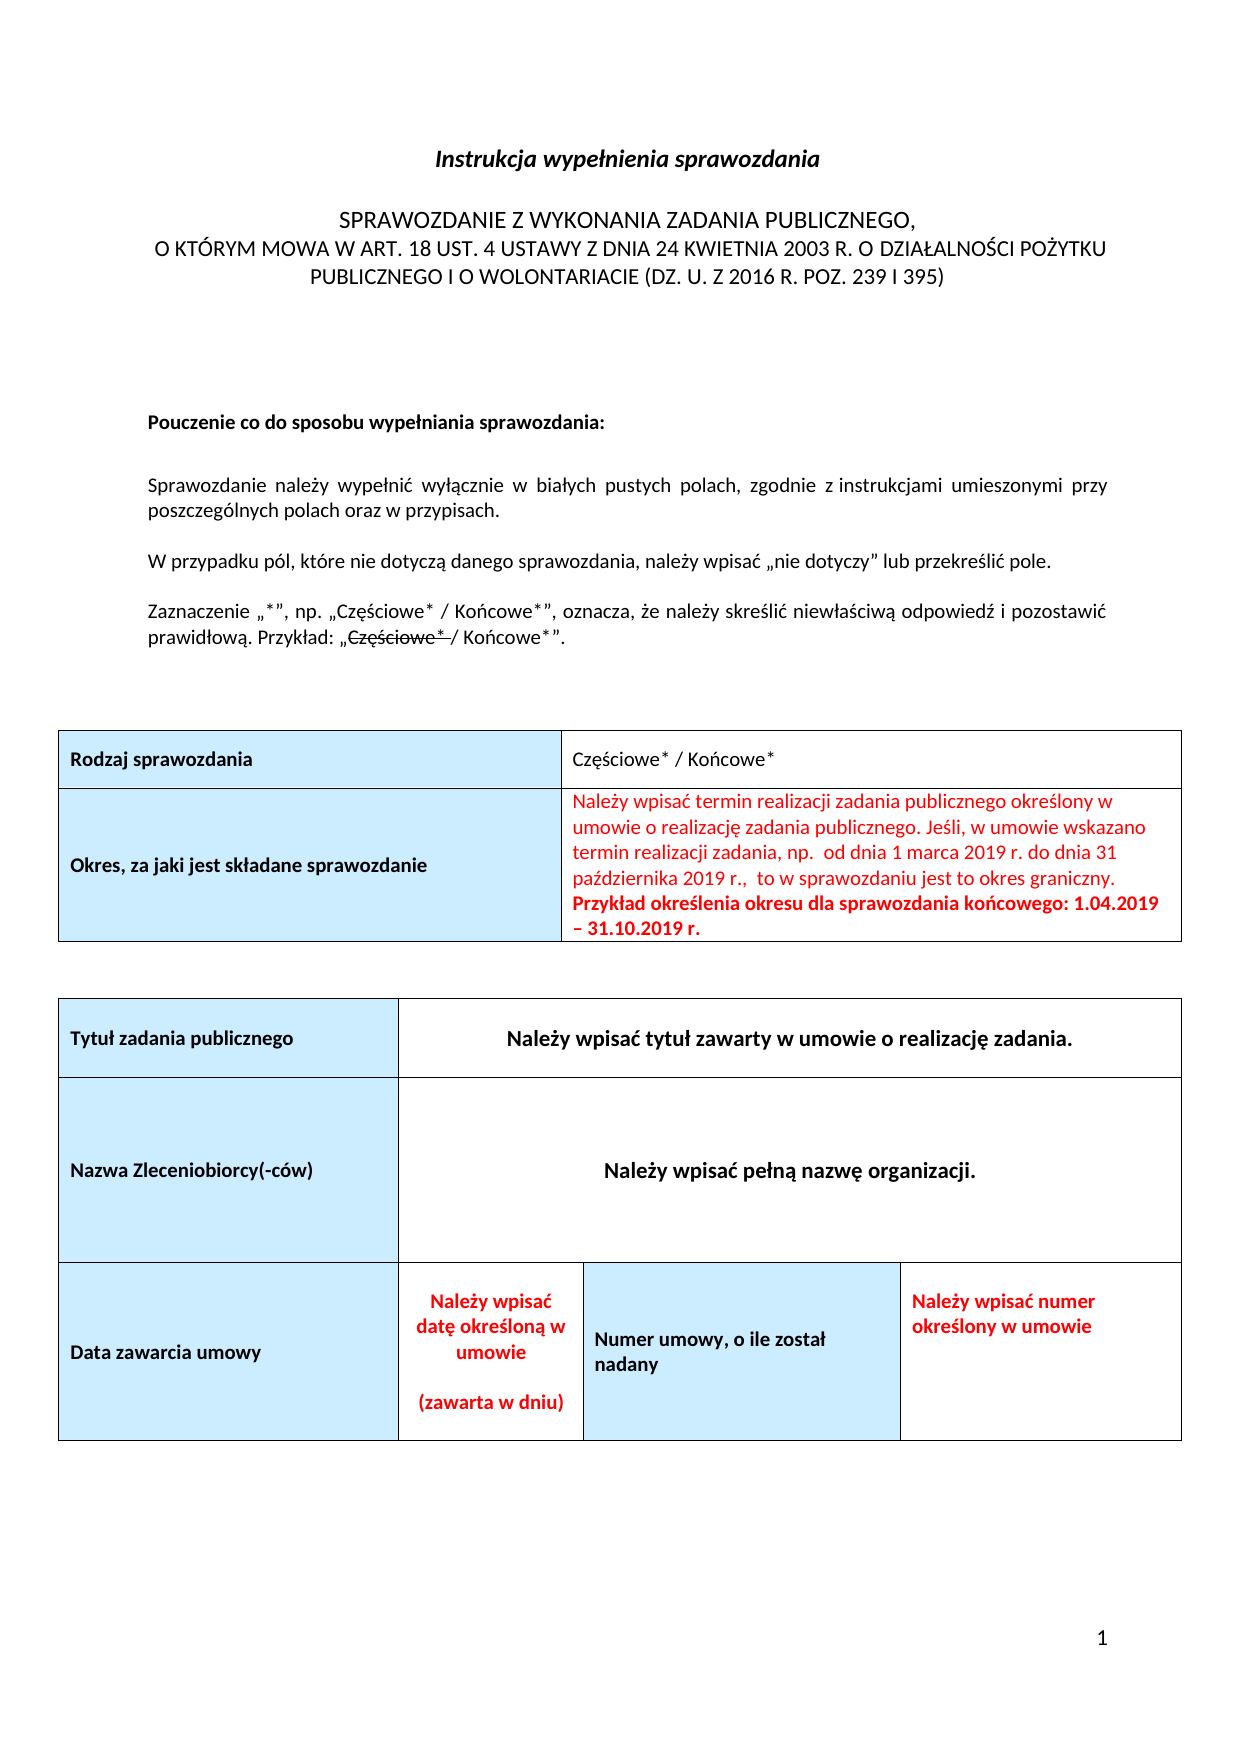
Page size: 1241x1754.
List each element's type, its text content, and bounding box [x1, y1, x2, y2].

table_cell Nazwa Zleceniobiorcy(-ców) [59, 1078, 398, 1262]
text Instrukcja wypełnienia sprawozdania [148, 143, 1107, 173]
table_cell Należy wpisać termin realizacji zadania publicznego określony w umowie o realizację zadania publicznego. Jeśli, w umowie wskazano termin realizacji zadania, np. od dnia 1 marca 2019 r. do dnia 31 października 2019 r., to w sprawozdaniu jest to okres graniczny. Przykład określenia okresu dla sprawozdania końcowego: 1.04.2019 – 31.10.2019 r. [562, 789, 1181, 941]
text SPRAWOZDANIE Z WYKONANIA ZADANIA PUBLICZNEGO, [148, 204, 1107, 234]
table_header Rodzaj sprawozdania [59, 731, 561, 787]
table_header Częściowe* / Końcowe* [562, 731, 1181, 787]
table_cell Okres, za jaki jest składane sprawozdanie [59, 789, 561, 941]
table_cell Numer umowy, o ile został nadany [584, 1263, 900, 1440]
table_cell Należy wpisać datę określoną w umowie (zawarta w dniu) [399, 1263, 583, 1440]
text W przypadku pól, które nie dotyczą danego sprawozdania, należy wpisać „nie dotyczy” lub przekreślić pole. [148, 548, 1107, 573]
table_cell Data zawarcia umowy [59, 1263, 398, 1440]
table_cell Należy wpisać numer określony w umowie [901, 1263, 1181, 1440]
text O KTÓRYM MOWA W ART. 18 UST. 4 USTAWY Z DNIA 24 KWIETNIA 2003 R. O DZIAŁALNOŚCI POŻYTKU PUBLICZNEGO I O WOLONTARIACIE (DZ. U. Z 2016 R. POZ. 239 I 395) [148, 234, 1107, 290]
text Pouczenie co do sposobu wypełniania sprawozdania: [148, 409, 1240, 434]
table_header Tytuł zadania publicznego [59, 999, 398, 1077]
table_cell Należy wpisać pełną nazwę organizacji. [399, 1078, 1181, 1262]
table_header Należy wpisać tytuł zawarty w umowie o realizację zadania. [399, 999, 1181, 1077]
text Sprawozdanie należy wypełnić wyłącznie w białych pustych polach, zgodnie z instrukcjami umieszonymi przy poszczególnych polach oraz w przypisach. [148, 472, 1107, 523]
text Zaznaczenie „*”, np. „Częściowe* / Końcowe*”, oznacza, że należy skreślić niewłaściwą odpowiedź i pozostawić prawidłową. Przykład: „Częściowe* / Końcowe*”. [148, 598, 1107, 649]
